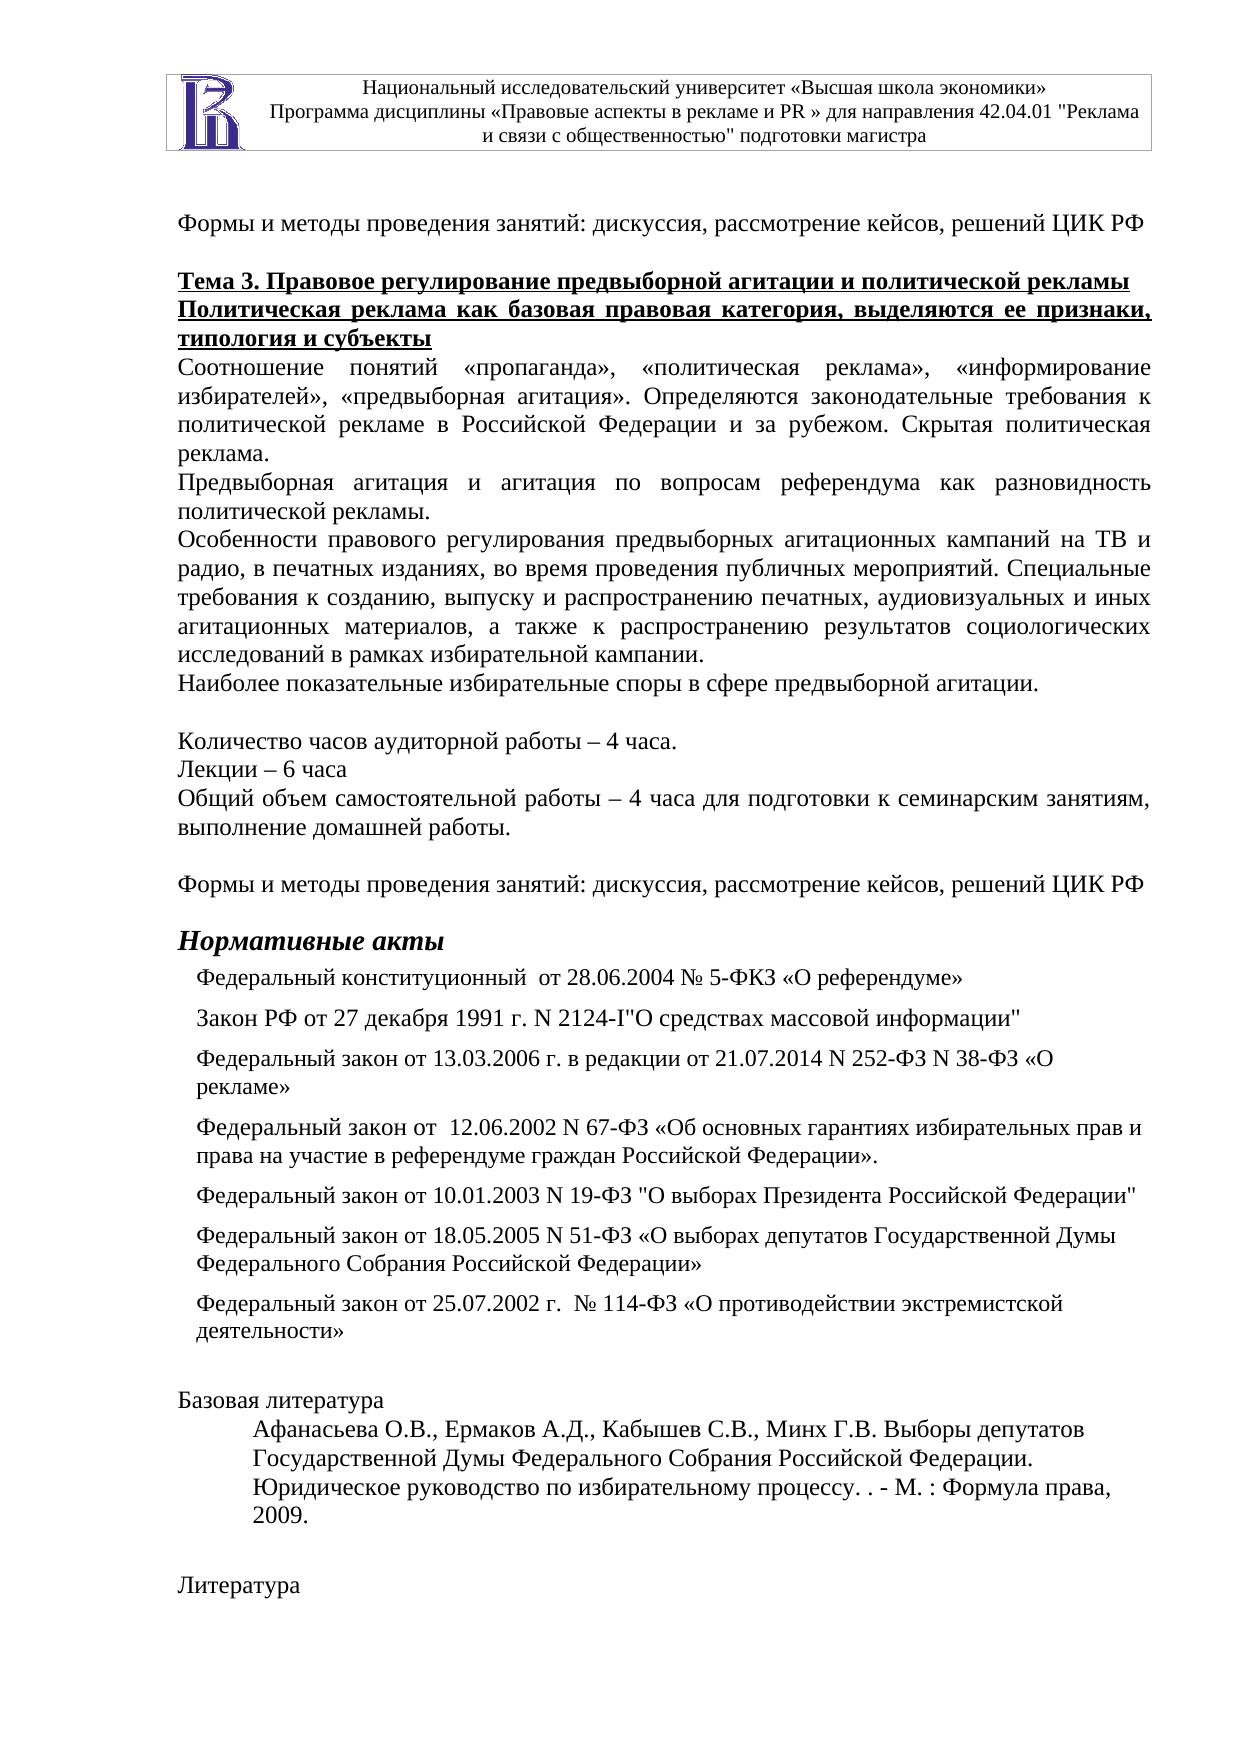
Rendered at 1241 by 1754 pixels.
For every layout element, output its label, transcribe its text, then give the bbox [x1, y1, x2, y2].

text Федеральный конституционный от 28.06.2004 № 5-ФКЗ «О референдуме» [196, 963, 1152, 991]
text Афанасьева О.В., Ермаков А.Д., Кабышев С.В., Минх Г.В. Выборы депутатов Государственной Думы Федерального Собрания Российской Федерации. Юридическое руководство по избирательному процессу. . - М. : Формула права, 2009. [252, 1414, 1152, 1529]
text Федеральный закон от 12.06.2002 N 67-ФЗ «Об основных гарантиях избирательных прав и права на участие в референдуме граждан Российской Федерации». [196, 1112, 1152, 1168]
text Базовая литература [177, 1385, 1152, 1414]
text Особенности правового регулирования предвыборных агитационных кампаний на ТВ и радио, в печатных изданиях, во время проведения публичных мероприятий. Специальные требования к созданию, выпуску и распространению печатных, аудиовизуальных и иных агитационных материалов, а также к распространению результатов социологических исследований в рамках избирательной кампании. [177, 524, 1152, 668]
text Федеральный закон от 13.03.2006 г. в редакции от 21.07.2014 N 252-ФЗ N 38-ФЗ «О рекламе» [196, 1044, 1152, 1100]
subtitle Нормативные акты [177, 923, 1152, 957]
text Формы и методы проведения занятий: дискуссия, рассмотрение кейсов, решений ЦИК РФ [177, 869, 1152, 898]
text Общий объем самостоятельной работы – 4 часа для подготовки к семинарским занятиям, выполнение домашней работы. [177, 783, 1152, 841]
text Лекции – 6 часа [177, 754, 1152, 783]
picture [177, 74, 246, 150]
text Федеральный закон от 10.01.2003 N 19-ФЗ "О выборах Президента Российской Федерации" [196, 1181, 1152, 1209]
text Формы и методы проведения занятий: дискуссия, рассмотрение кейсов, решений ЦИК РФ [177, 208, 1152, 237]
text Федеральный закон от 18.05.2005 N 51-ФЗ «О выборах депутатов Государственной Думы Федерального Собрания Российской Федерации» [196, 1221, 1152, 1276]
text Соотношение понятий «пропаганда», «политическая реклама», «информирование избирателей», «предвыборная агитация». Определяются законодательные требования к политической рекламе в Российской Федерации и за рубежом. Скрытая политическая реклама. [177, 352, 1152, 467]
text Закон РФ от 27 декабря 1991 г. N 2124-I"О средствах массовой информации" [177, 1003, 1152, 1032]
text Предвыборная агитация и агитация по вопросам референдума как разновидность политической рекламы. [177, 467, 1152, 524]
text Политическая реклама как базовая правовая категория, выделяются ее признаки, типология и субъекты [177, 294, 1152, 319]
text Тема 3. Правовое регулирование предвыборной агитации и политической рекламы [177, 266, 1152, 294]
text Федеральный закон от 25.07.2002 г. № 114-ФЗ «О противодействии экстремистской деятельности» [196, 1289, 1152, 1344]
text Количество часов аудиторной работы – 4 часа. [177, 726, 1152, 754]
text Наиболее показательные избирательные споры в сфере предвыборной агитации. [177, 668, 1152, 697]
text Литература [177, 1570, 1152, 1599]
text Политическая реклама как базовая правовая категория, выделяются ее признаки, типология и субъекты [177, 320, 1152, 352]
